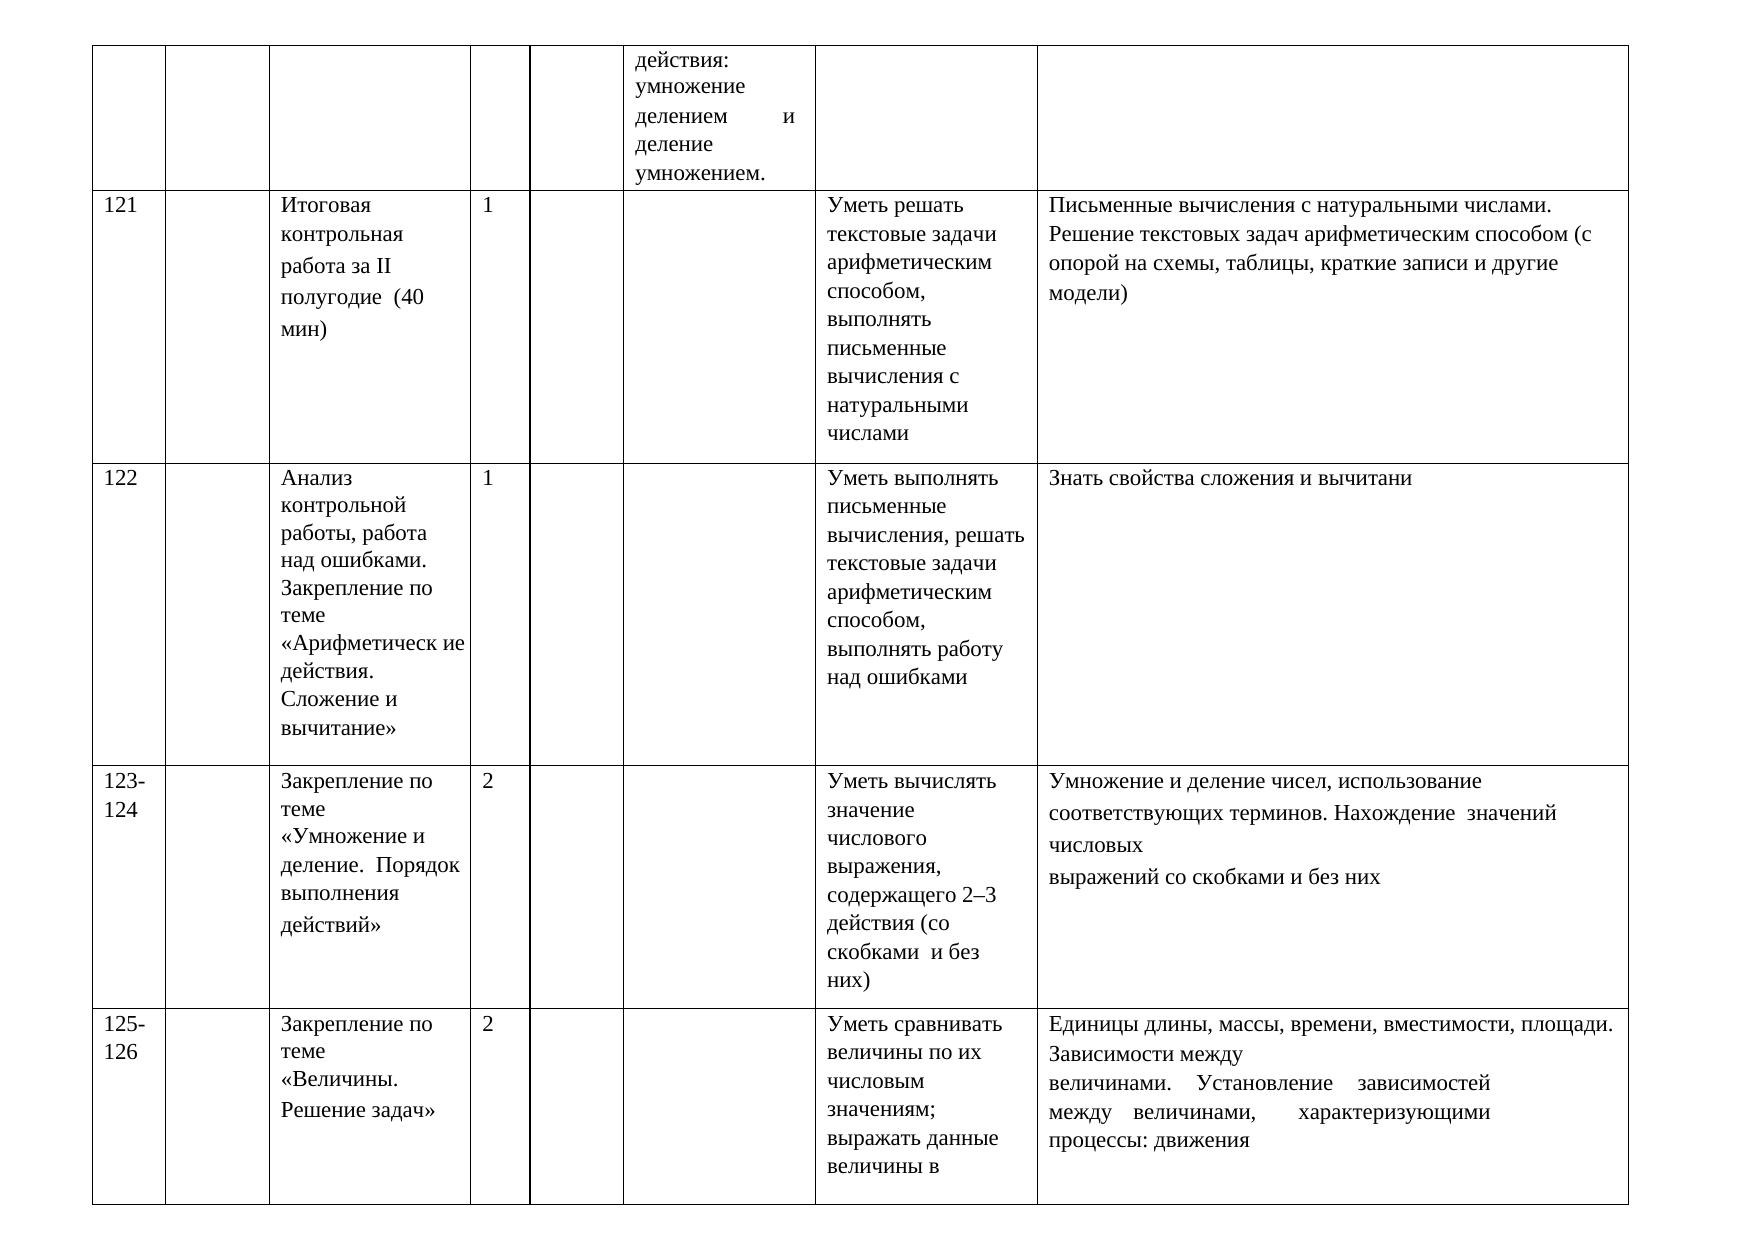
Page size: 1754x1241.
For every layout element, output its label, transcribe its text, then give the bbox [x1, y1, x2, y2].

table_cell [531, 766, 623, 1008]
table_cell [531, 191, 623, 462]
table_cell [166, 1009, 269, 1204]
table_header [471, 46, 529, 190]
table_cell Уметь выполнять письменные вычисления, решать текстовые задачи арифметическим способом, выполнять работу над ошибками [816, 464, 1037, 765]
table_cell Уметь сравнивать величины по их числовым значениям; выражать данные величины в [816, 1009, 1037, 1204]
table_cell Закрепление по теме «Умножение и деление. Порядок выполнения действий» [270, 766, 470, 1008]
table_cell [166, 191, 269, 462]
table_cell [624, 766, 815, 1008]
table_cell [531, 1009, 623, 1204]
table_cell [531, 464, 623, 765]
table_header [816, 46, 1037, 190]
table_cell [624, 191, 815, 462]
table_cell Умножение и деление чисел, использование соответствующих терминов. Нахождение значений числовых выражений со скобками и без них [1038, 766, 1628, 1008]
table_cell [624, 464, 815, 765]
table_cell Письменные вычисления с натуральными числами. Решение текстовых задач арифметическим способом (с опорой на схемы, таблицы, краткие записи и другие модели) [1038, 191, 1628, 462]
table_cell Итоговая контрольная работа за II полугодие (40 мин) [270, 191, 470, 462]
table_cell 123- 124 [93, 766, 165, 1008]
table_cell [166, 766, 269, 1008]
table_cell Анализ контрольной работы, работа над ошибками. Закрепление по теме «Арифметическ ие действия. Сложение и вычитание» [270, 464, 470, 765]
table_header [531, 46, 623, 190]
table_header [270, 46, 470, 190]
table_cell 2 [471, 766, 529, 1008]
table_cell Знать свойства сложения и вычитани [1038, 464, 1628, 765]
table_cell Уметь решать текстовые задачи арифметическим способом, выполнять письменные вычисления с натуральными числами [816, 191, 1037, 462]
table_cell Единицы длины, массы, времени, вместимости, площади. Зависимости между величинами. Установление зависимостей между величинами, характеризующими процессы: движения [1038, 1009, 1628, 1204]
table_cell 122 [93, 464, 165, 765]
table_cell 125- 126 [93, 1009, 165, 1204]
table_cell [166, 464, 269, 765]
table_cell [624, 1009, 815, 1204]
table_header [166, 46, 269, 190]
table_header [1038, 46, 1628, 190]
table_cell 2 [471, 1009, 529, 1204]
table_header [93, 46, 165, 190]
table_header действия: умножение делением и деление умножением. [624, 46, 815, 190]
table_cell 1 [471, 464, 529, 765]
table_cell Закрепление по теме «Величины. Решение задач» [270, 1009, 470, 1204]
table_cell 1 [471, 191, 529, 462]
table_cell 121 [93, 191, 165, 462]
table_cell Уметь вычислять значение числового выражения, содержащего 2–3 действия (со скобками и без них) [816, 766, 1037, 1008]
